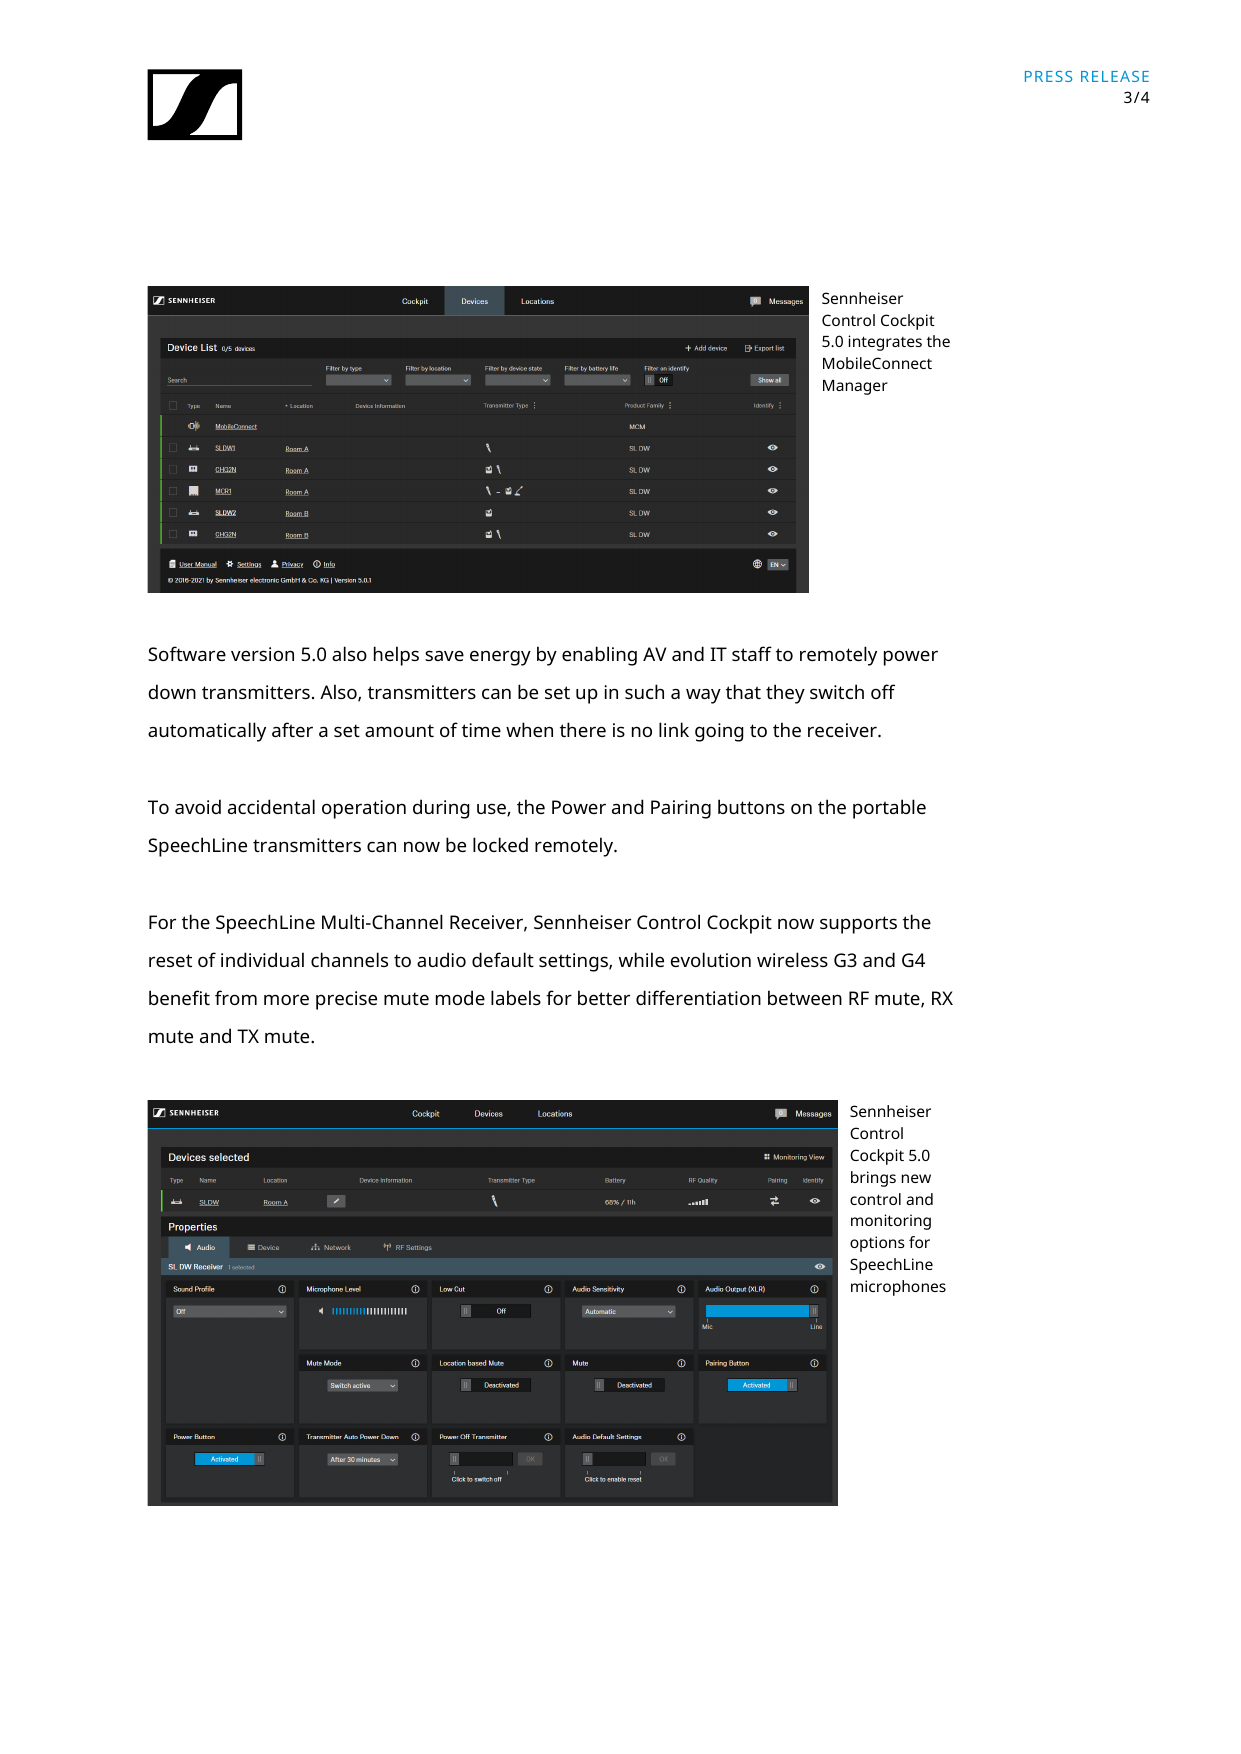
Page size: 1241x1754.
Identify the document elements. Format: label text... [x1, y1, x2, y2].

table_header [148, 1100, 849, 1516]
text For the SpeechLine Multi-Channel Receiver, Sennheiser Control Cockpit now supports the reset of individual channels to audio default settings, while evolution wireless G3 and G4 benefit from more precise mute mode labels for better differentiation between RF mute, RX mute and TX mute. [148, 909, 968, 1049]
picture [147, 286, 809, 593]
text Software version 5.0 also helps save energy by enabling AV and IT staff to remotely power down transmitters. Also, transmitters can be set up in such a way that they switch off automatically after a set amount of time when there is no link going to the receiver. [148, 641, 968, 743]
table_header Sennheiser Control Cockpit 5.0 integrates the MobileConnect Manager [821, 287, 968, 603]
text To avoid accidental operation during use, the Power and Pairing buttons on the portable SpeechLine transmitters can now be locked remotely. [148, 794, 968, 858]
picture [147, 1130, 838, 1506]
table_header Sennheiser Control Cockpit 5.0 brings new control and monitoring options for SpeechLine microphones [850, 1100, 968, 1516]
picture [147, 1100, 838, 1127]
table_header [148, 287, 821, 603]
